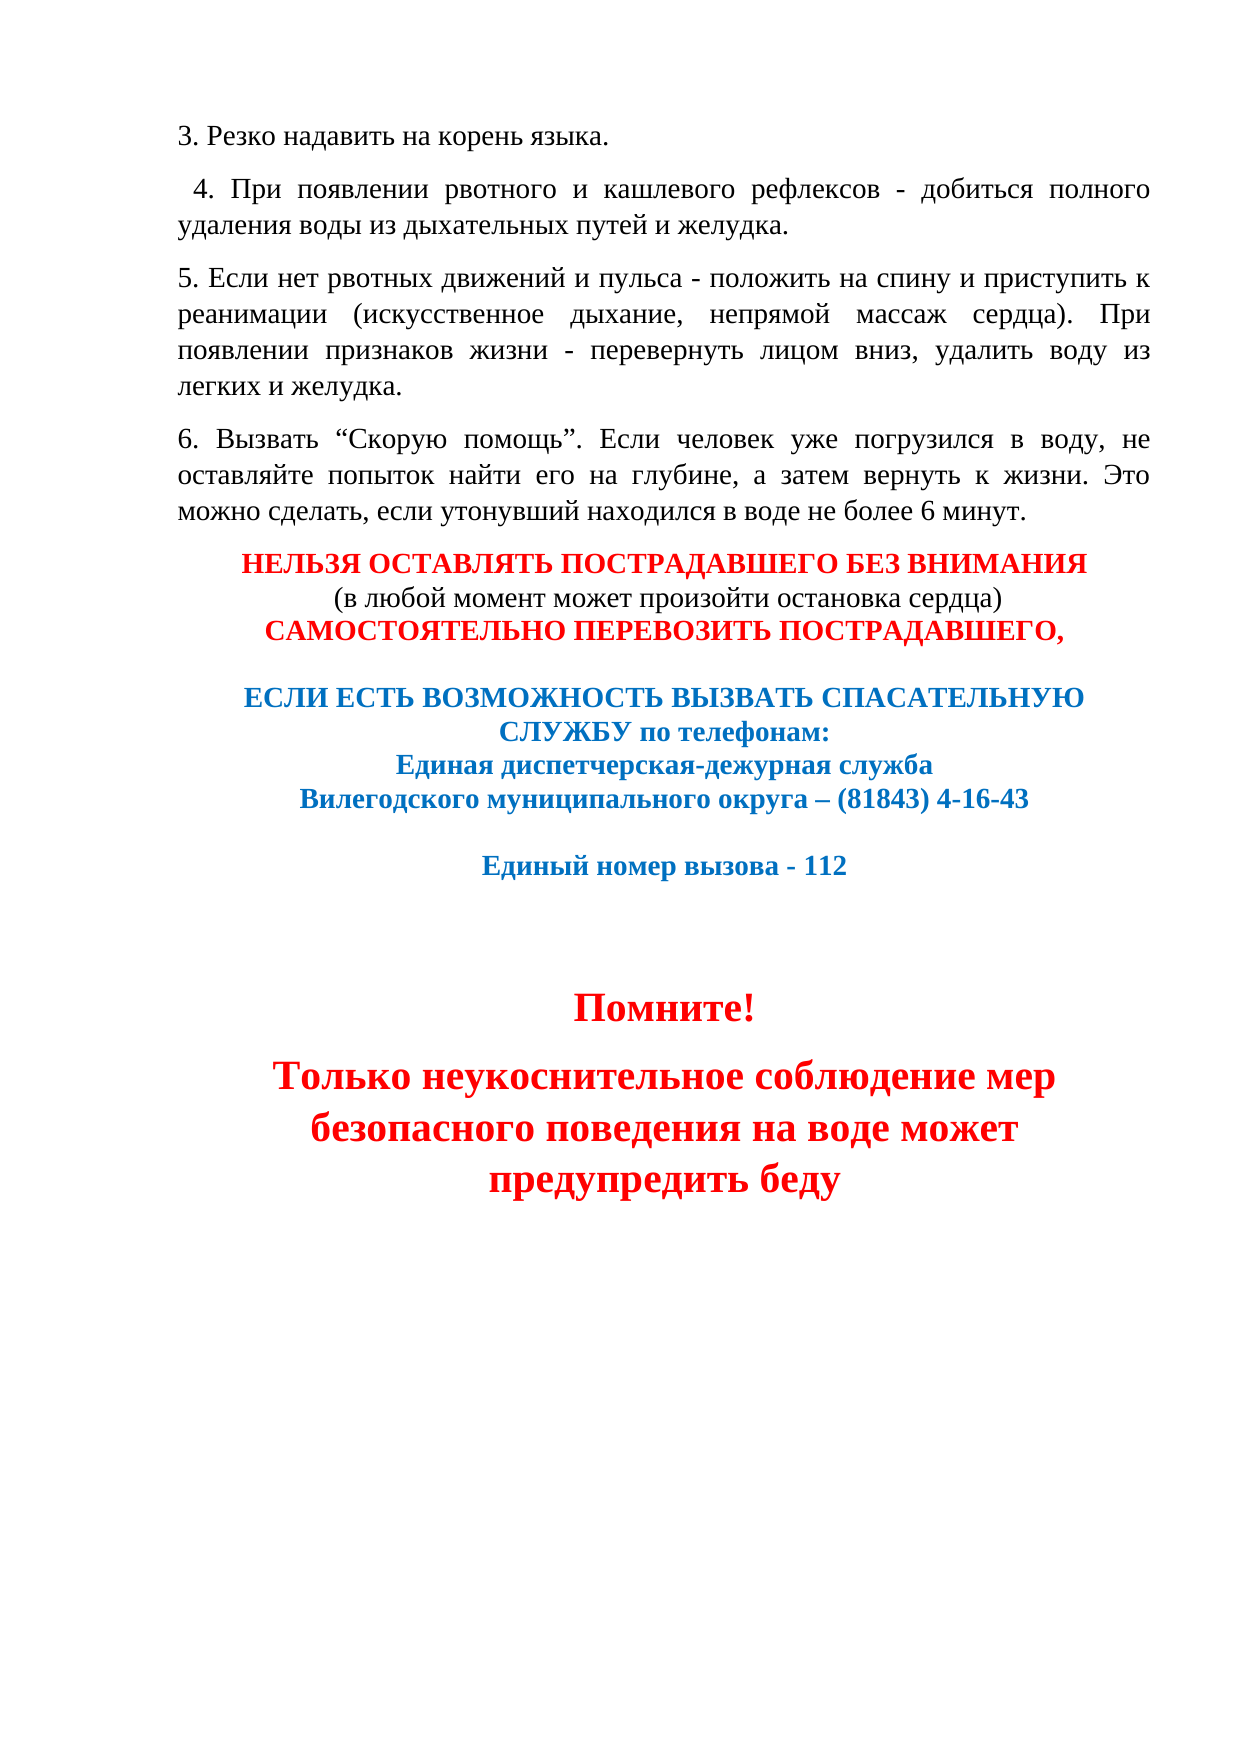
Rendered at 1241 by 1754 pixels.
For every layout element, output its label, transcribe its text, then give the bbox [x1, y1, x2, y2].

text Вилегодского муниципального округа – (81843) 4-16-43 [177, 781, 1152, 814]
text Помните! [177, 982, 1152, 1030]
text Единая диспетчерская-дежурная служба [177, 747, 1152, 781]
text 3. Резко надавить на корень языка. [177, 118, 1152, 152]
text ЕСЛИ ЕСТЬ ВОЗМОЖНОСТЬ ВЫЗВАТЬ СПАСАТЕЛЬНУЮ СЛУЖБУ по телефонам: [177, 680, 1152, 747]
text 5. Если нет рвотных движений и пульса - положить на спину и приступить к реанимации (искусственное дыхание, непрямой массаж сердца). При появлении признаков жизни - перевернуть лицом вниз, удалить воду из легких и желудка. [177, 260, 1152, 402]
text Единый номер вызова - 112 [177, 848, 1152, 882]
text 4. При появлении рвотного и кашлевого рефлексов - добиться полного удаления воды из дыхательных путей и желудка. [177, 171, 1152, 241]
text НЕЛЬЗЯ ОСТАВЛЯТЬ ПОСТРАДАВШЕГО БЕЗ ВНИМАНИЯ (в любой момент может произойти остановка сердца) САМОСТОЯТЕЛЬНО ПЕРЕВОЗИТЬ ПОСТРАДАВШЕГО, [177, 546, 1152, 647]
text Только неукоснительное соблюдение мер безопасного поведения на воде может предупредить беду [177, 1051, 1152, 1202]
text 6. Вызвать “Скорую помощь”. Если человек уже погрузился в воду, не оставляйте попыток найти его на глубине, а затем вернуть к жизни. Это можно сделать, если утонувший находился в воде не более 6 минут. [177, 421, 1152, 527]
